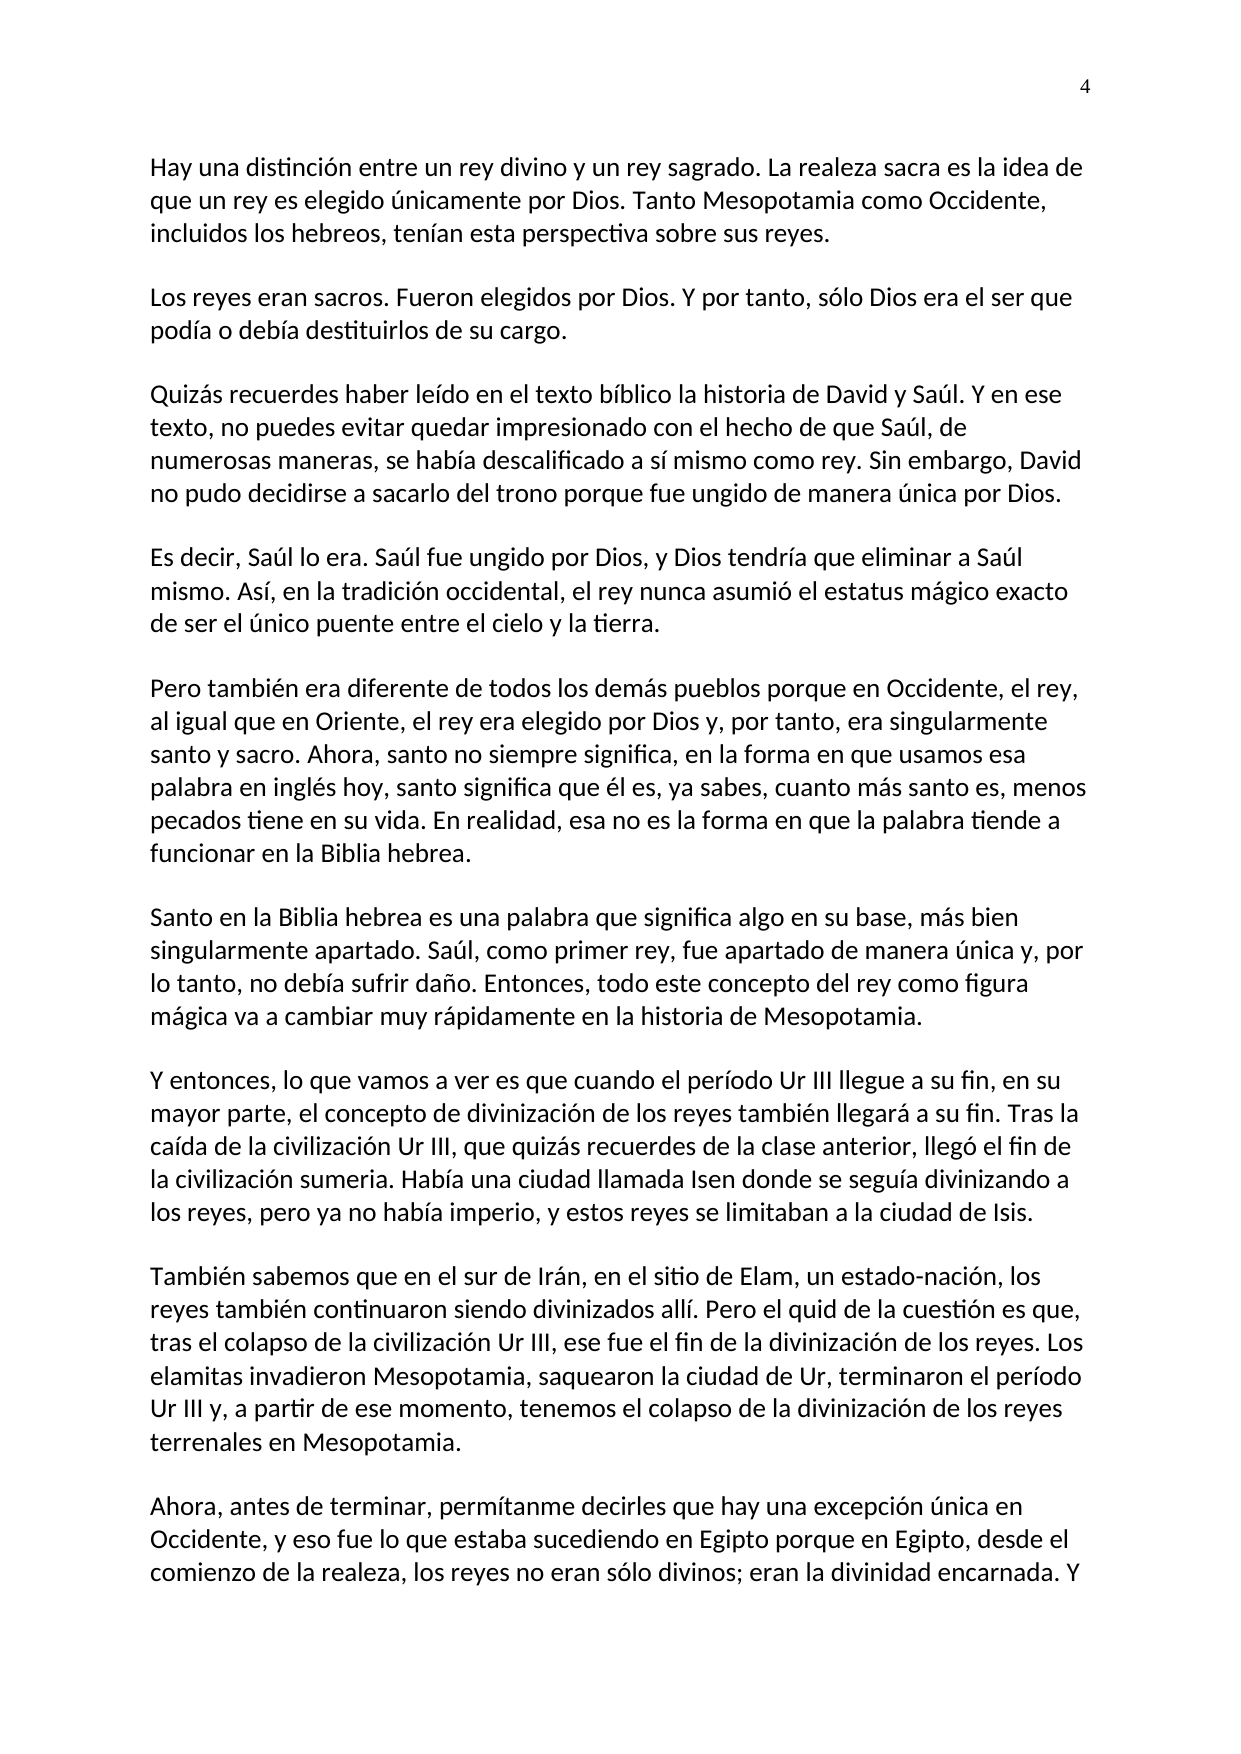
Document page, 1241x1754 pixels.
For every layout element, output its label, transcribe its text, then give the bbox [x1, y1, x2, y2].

text Es decir, Saúl lo era. Saúl fue ungido por Dios, y Dios tendría que eliminar a Saúl mismo. Así, en la tradición occidental, el rey nunca asumió el estatus mágico exacto de ser el único puente entre el cielo y la tierra. [150, 541, 1090, 640]
text Santo en la Biblia hebrea es una palabra que significa algo en su base, más bien singularmente apartado. Saúl, como primer rey, fue apartado de manera única y, por lo tanto, no debía sufrir daño. Entonces, todo este concepto del rey como figura mágica va a cambiar muy rápidamente en la historia de Mesopotamia. [150, 900, 1090, 1032]
text Quizás recuerdes haber leído en el texto bíblico la historia de David y Saúl. Y en ese texto, no puedes evitar quedar impresionado con el hecho de que Saúl, de numerosas maneras, se había descalificado a sí mismo como rey. Sin embargo, David no pudo decidirse a sacarlo del trono porque fue ungido de manera única por Dios. [150, 377, 1090, 509]
text Hay una distinción entre un rey divino y un rey sagrado. La realeza sacra es la idea de que un rey es elegido únicamente por Dios. Tanto Mesopotamia como Occidente, incluidos los hebreos, tenían esta perspectiva sobre sus reyes. [150, 150, 1090, 249]
text Pero también era diferente de todos los demás pueblos porque en Occidente, el rey, al igual que en Oriente, el rey era elegido por Dios y, por tanto, era singularmente santo y sacro. Ahora, santo no siempre significa, en la forma en que usamos esa palabra en inglés hoy, santo significa que él es, ya sabes, cuanto más santo es, menos pecados tiene en su vida. En realidad, esa no es la forma en que la palabra tiende a funcionar en la Biblia hebrea. [150, 671, 1090, 869]
text Los reyes eran sacros. Fueron elegidos por Dios. Y por tanto, sólo Dios era el ser que podía o debía destituirlos de su cargo. [150, 280, 1090, 346]
text Y entonces, lo que vamos a ver es que cuando el período Ur III llegue a su fin, en su mayor parte, el concepto de divinización de los reyes también llegará a su fin. Tras la caída de la civilización Ur III, que quizás recuerdes de la clase anterior, llegó el fin de la civilización sumeria. Había una ciudad llamada Isen donde se seguía divinizando a los reyes, pero ya no había imperio, y estos reyes se limitaban a la ciudad de Isis. [150, 1063, 1090, 1228]
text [150, 1489, 1090, 1588]
text También sabemos que en el sur de Irán, en el sitio de Elam, un estado-nación, los reyes también continuaron siendo divinizados allí. Pero el quid de la cuestión es que, tras el colapso de la civilización Ur III, ese fue el fin de la divinización de los reyes. Los elamitas invadieron Mesopotamia, saquearon la ciudad de Ur, terminaron el período Ur III y, a partir de ese momento, tenemos el colapso de la divinización de los reyes terrenales en Mesopotamia. [150, 1259, 1090, 1458]
